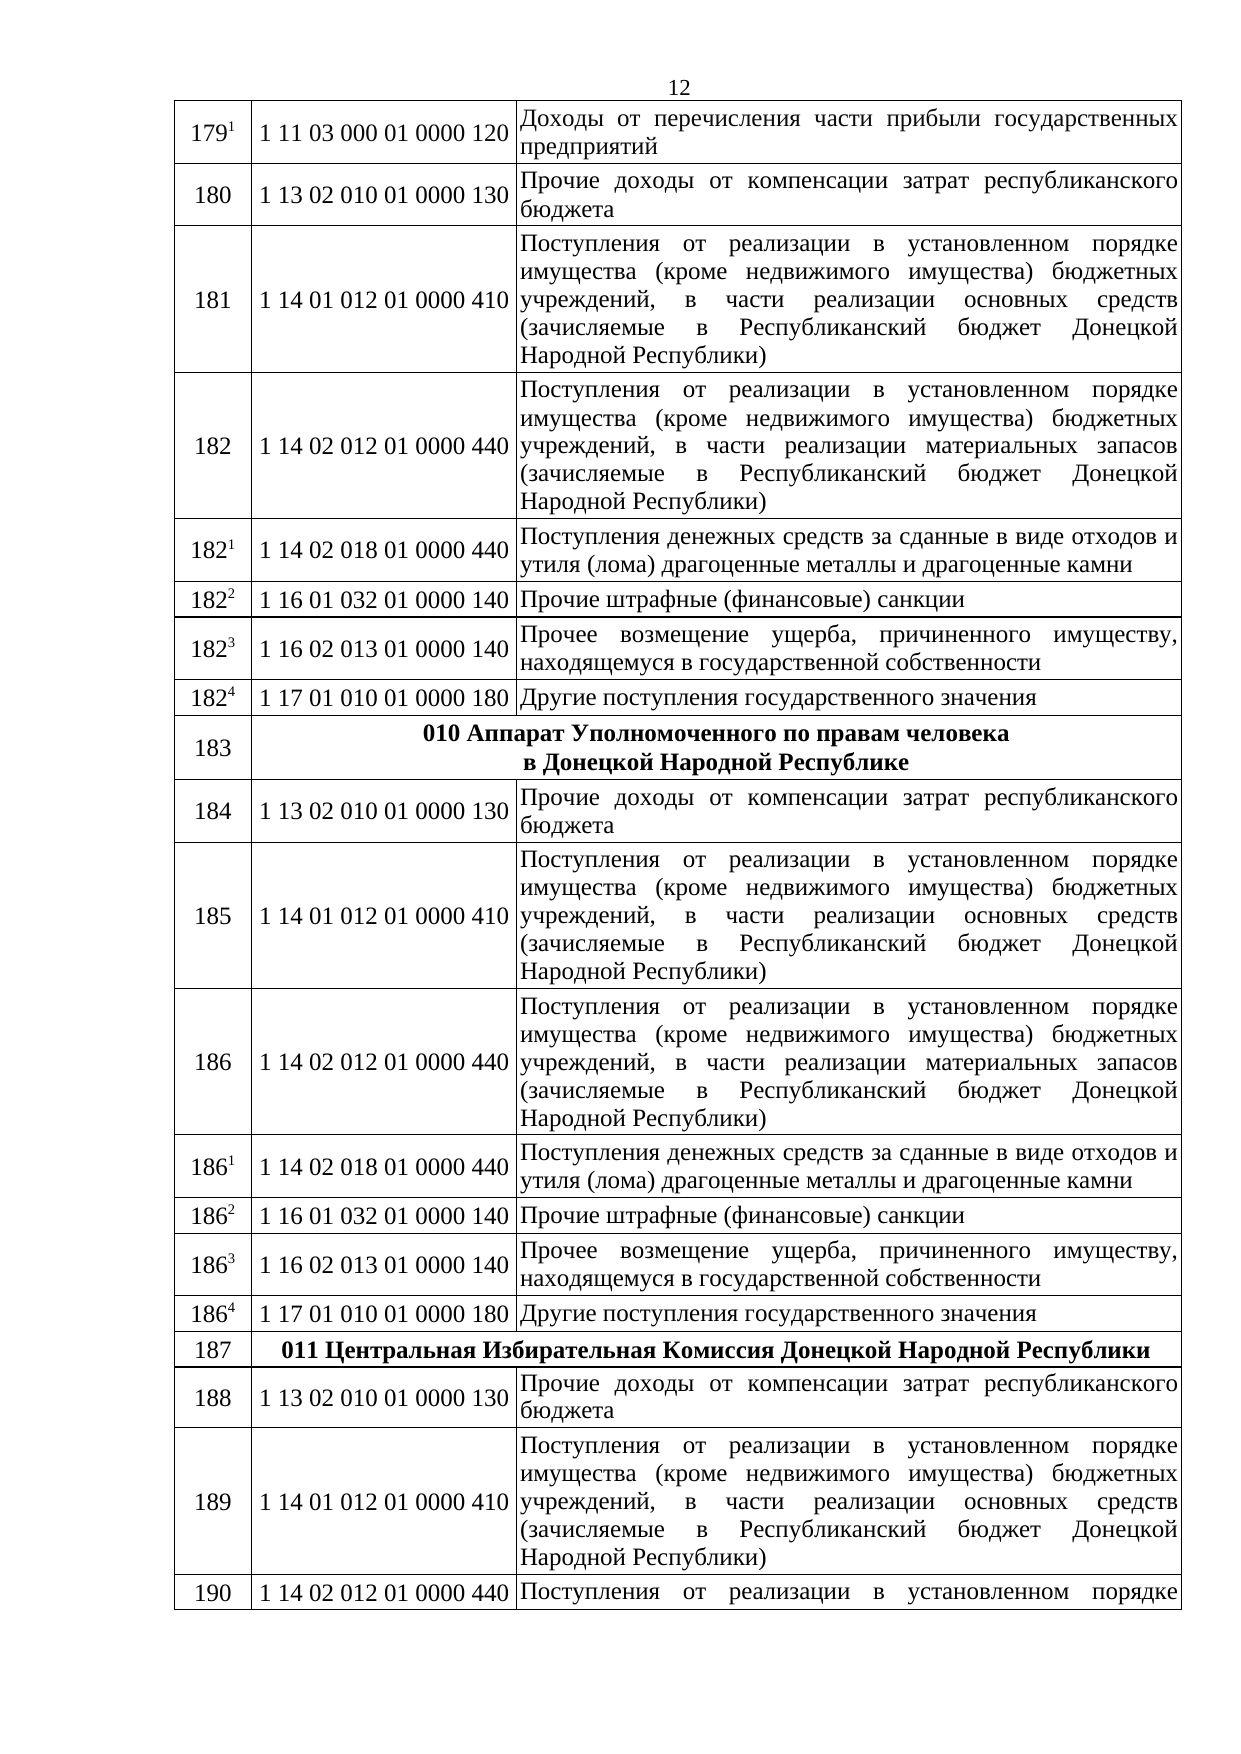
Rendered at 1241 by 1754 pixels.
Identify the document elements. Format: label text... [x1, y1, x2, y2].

table_cell Другие поступления государственного значения [517, 680, 1181, 714]
table_cell 1 17 01 010 01 0000 180 [252, 680, 516, 714]
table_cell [517, 1575, 1181, 1609]
table_cell 1863 [175, 1234, 251, 1295]
table_cell Поступления денежных средств за сданные в виде отходов и утиля (лома) драгоценные металлы и драгоценные камни [517, 1135, 1181, 1197]
table_cell Другие поступления государственного значения [517, 1296, 1181, 1331]
table_cell Прочее возмещение ущерба, причиненного имуществу, находящемуся в государственной собственности [517, 1234, 1181, 1295]
table_cell Прочие штрафные (финансовые) санкции [517, 582, 1181, 616]
table_cell 1822 [175, 582, 251, 616]
table_cell 1 16 02 013 01 0000 140 [252, 618, 516, 679]
table_cell Поступления денежных средств за сданные в виде отходов и утиля (лома) драгоценные металлы и драгоценные камни [517, 519, 1181, 581]
table_cell 1 14 02 018 01 0000 440 [252, 1135, 516, 1197]
table_cell Прочие штрафные (финансовые) санкции [517, 1198, 1181, 1232]
table_cell 1 14 02 012 01 0000 440 [252, 373, 516, 518]
table_cell 180 [175, 164, 251, 225]
table_cell 188 [175, 1368, 251, 1427]
table_cell Прочие доходы от компенсации затрат республиканского бюджета [517, 780, 1181, 842]
table_cell 183 [175, 716, 251, 779]
table_cell 1 16 01 032 01 0000 140 [252, 582, 516, 616]
table_cell 010 Аппарат Уполномоченного по правам человека в Донецкой Народной Республике [252, 716, 1181, 779]
table_cell 1 13 02 010 01 0000 130 [252, 1368, 516, 1427]
table_cell 187 [175, 1332, 251, 1366]
table_cell Прочие доходы от компенсации затрат республиканского бюджета [517, 1368, 1181, 1427]
table_cell 1 13 02 010 01 0000 130 [252, 780, 516, 842]
table_cell 1791 [175, 101, 251, 163]
table_cell 1 11 03 000 01 0000 120 [252, 101, 516, 163]
table_cell 1862 [175, 1198, 251, 1232]
table_cell 181 [175, 226, 251, 372]
table_cell 1 16 02 013 01 0000 140 [252, 1234, 516, 1295]
table_cell 190 [175, 1575, 251, 1609]
table_cell 1823 [175, 618, 251, 679]
table_cell 1861 [175, 1135, 251, 1197]
table_cell 1 14 02 012 01 0000 440 [252, 989, 516, 1134]
table_cell Доходы от перечисления части прибыли государственных предприятий [517, 101, 1181, 163]
table_cell 189 [175, 1428, 251, 1574]
table_cell 186 [175, 989, 251, 1134]
table_cell 1 14 01 012 01 0000 410 [252, 1428, 516, 1574]
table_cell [252, 1575, 516, 1609]
table_cell 1821 [175, 519, 251, 581]
table_cell 1824 [175, 680, 251, 714]
table_cell 1 13 02 010 01 0000 130 [252, 164, 516, 225]
table_cell 184 [175, 780, 251, 842]
table_cell 182 [175, 373, 251, 518]
table_cell 185 [175, 843, 251, 988]
table_cell 1 14 01 012 01 0000 410 [252, 226, 516, 372]
table_cell Прочие доходы от компенсации затрат республиканского бюджета [517, 164, 1181, 225]
table_cell 1 14 01 012 01 0000 410 [252, 843, 516, 988]
table_cell 1 16 01 032 01 0000 140 [252, 1198, 516, 1232]
table_cell 1 17 01 010 01 0000 180 [252, 1296, 516, 1331]
table_cell 1864 [175, 1296, 251, 1331]
table_cell 1 14 02 018 01 0000 440 [252, 519, 516, 581]
table_cell 011 Центральная Избирательная Комиссия Донецкой Народной Республики [252, 1332, 1181, 1366]
table_cell Прочее возмещение ущерба, причиненного имуществу, находящемуся в государственной собственности [517, 618, 1181, 679]
